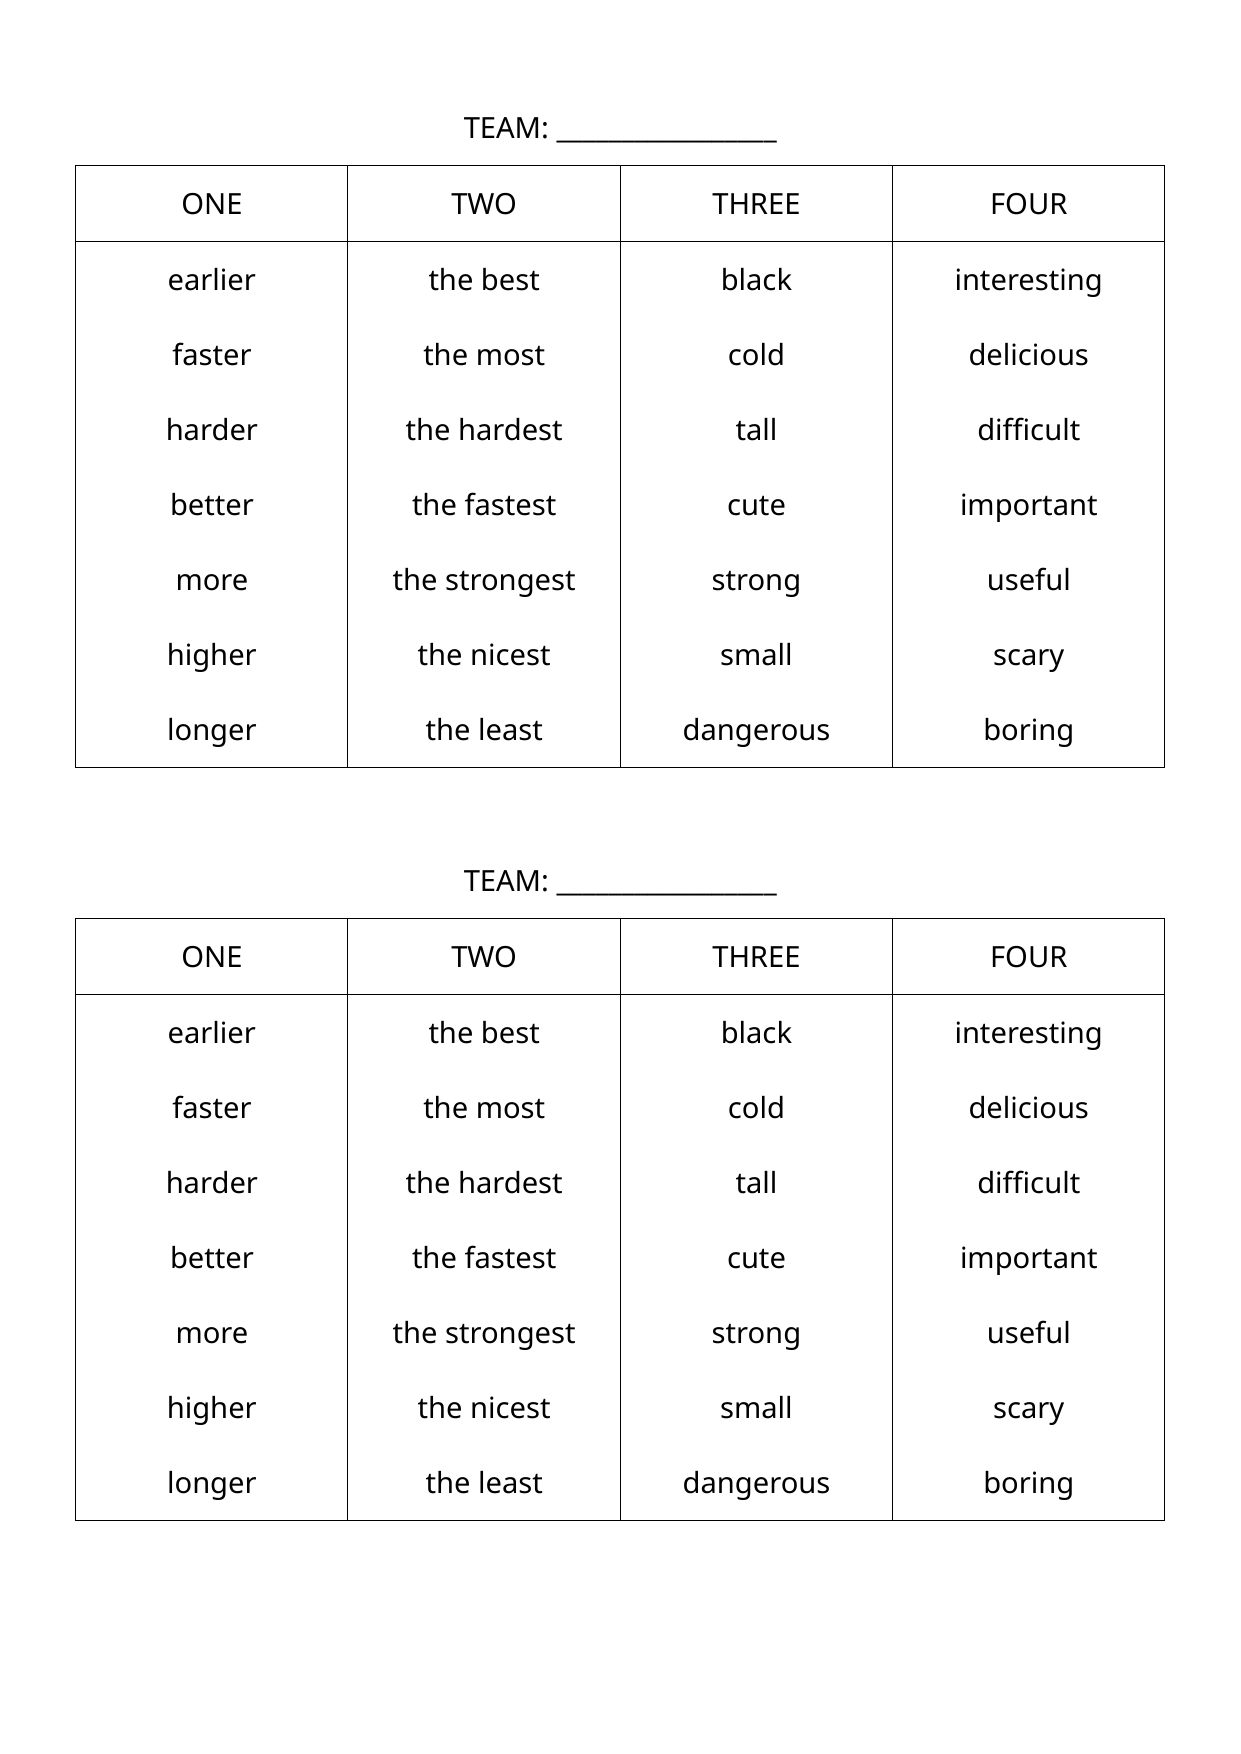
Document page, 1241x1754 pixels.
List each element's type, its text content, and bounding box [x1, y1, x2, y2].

table_cell dangerous [621, 692, 892, 767]
table_cell black [621, 995, 892, 1070]
table_cell small [621, 617, 892, 692]
table_cell useful [893, 1295, 1164, 1370]
table_cell the strongest [348, 1295, 620, 1370]
table_cell delicious [893, 1070, 1164, 1145]
table_cell dangerous [621, 1445, 892, 1520]
table_cell the best [348, 242, 620, 317]
table_cell better [76, 1220, 347, 1295]
table_header FOUR [893, 166, 1164, 241]
table_header FOUR [893, 919, 1164, 994]
table_cell strong [621, 542, 892, 617]
table_cell interesting [893, 995, 1164, 1070]
table_cell the best [348, 995, 620, 1070]
table_cell important [893, 467, 1164, 542]
table_cell scary [893, 1370, 1164, 1445]
table_cell the hardest [348, 392, 620, 467]
table_cell cute [621, 1220, 892, 1295]
table_cell boring [893, 1445, 1164, 1520]
table_header TWO [348, 166, 620, 241]
text TEAM: _________________ [75, 843, 1165, 918]
table_cell useful [893, 542, 1164, 617]
table_cell the fastest [348, 1220, 620, 1295]
table_cell harder [76, 1145, 347, 1220]
table_cell longer [76, 692, 347, 767]
table_cell the least [348, 692, 620, 767]
text TEAM: _________________ [75, 89, 1165, 164]
table_cell the most [348, 1070, 620, 1145]
table_cell the nicest [348, 617, 620, 692]
table_cell cold [621, 317, 892, 392]
table_cell the nicest [348, 1370, 620, 1445]
table_cell difficult [893, 1145, 1164, 1220]
table_cell small [621, 1370, 892, 1445]
table_cell more [76, 1295, 347, 1370]
table_cell the most [348, 317, 620, 392]
table_header THREE [621, 919, 892, 994]
table_cell delicious [893, 317, 1164, 392]
table_cell harder [76, 392, 347, 467]
table_cell difficult [893, 392, 1164, 467]
table_cell the strongest [348, 542, 620, 617]
table_cell longer [76, 1445, 347, 1520]
table_cell higher [76, 617, 347, 692]
table_header TWO [348, 919, 620, 994]
table_cell black [621, 242, 892, 317]
table_header ONE [76, 919, 347, 994]
table_cell the hardest [348, 1145, 620, 1220]
table_cell strong [621, 1295, 892, 1370]
table_cell faster [76, 317, 347, 392]
table_cell important [893, 1220, 1164, 1295]
table_cell higher [76, 1370, 347, 1445]
table_cell better [76, 467, 347, 542]
table_header ONE [76, 166, 347, 241]
table_cell boring [893, 692, 1164, 767]
table_cell earlier [76, 242, 347, 317]
table_cell tall [621, 392, 892, 467]
table_cell cold [621, 1070, 892, 1145]
table_cell scary [893, 617, 1164, 692]
table_cell earlier [76, 995, 347, 1070]
table_cell tall [621, 1145, 892, 1220]
table_cell interesting [893, 242, 1164, 317]
table_cell more [76, 542, 347, 617]
table_cell faster [76, 1070, 347, 1145]
table_cell the fastest [348, 467, 620, 542]
table_cell the least [348, 1445, 620, 1520]
table_header THREE [621, 166, 892, 241]
table_cell cute [621, 467, 892, 542]
